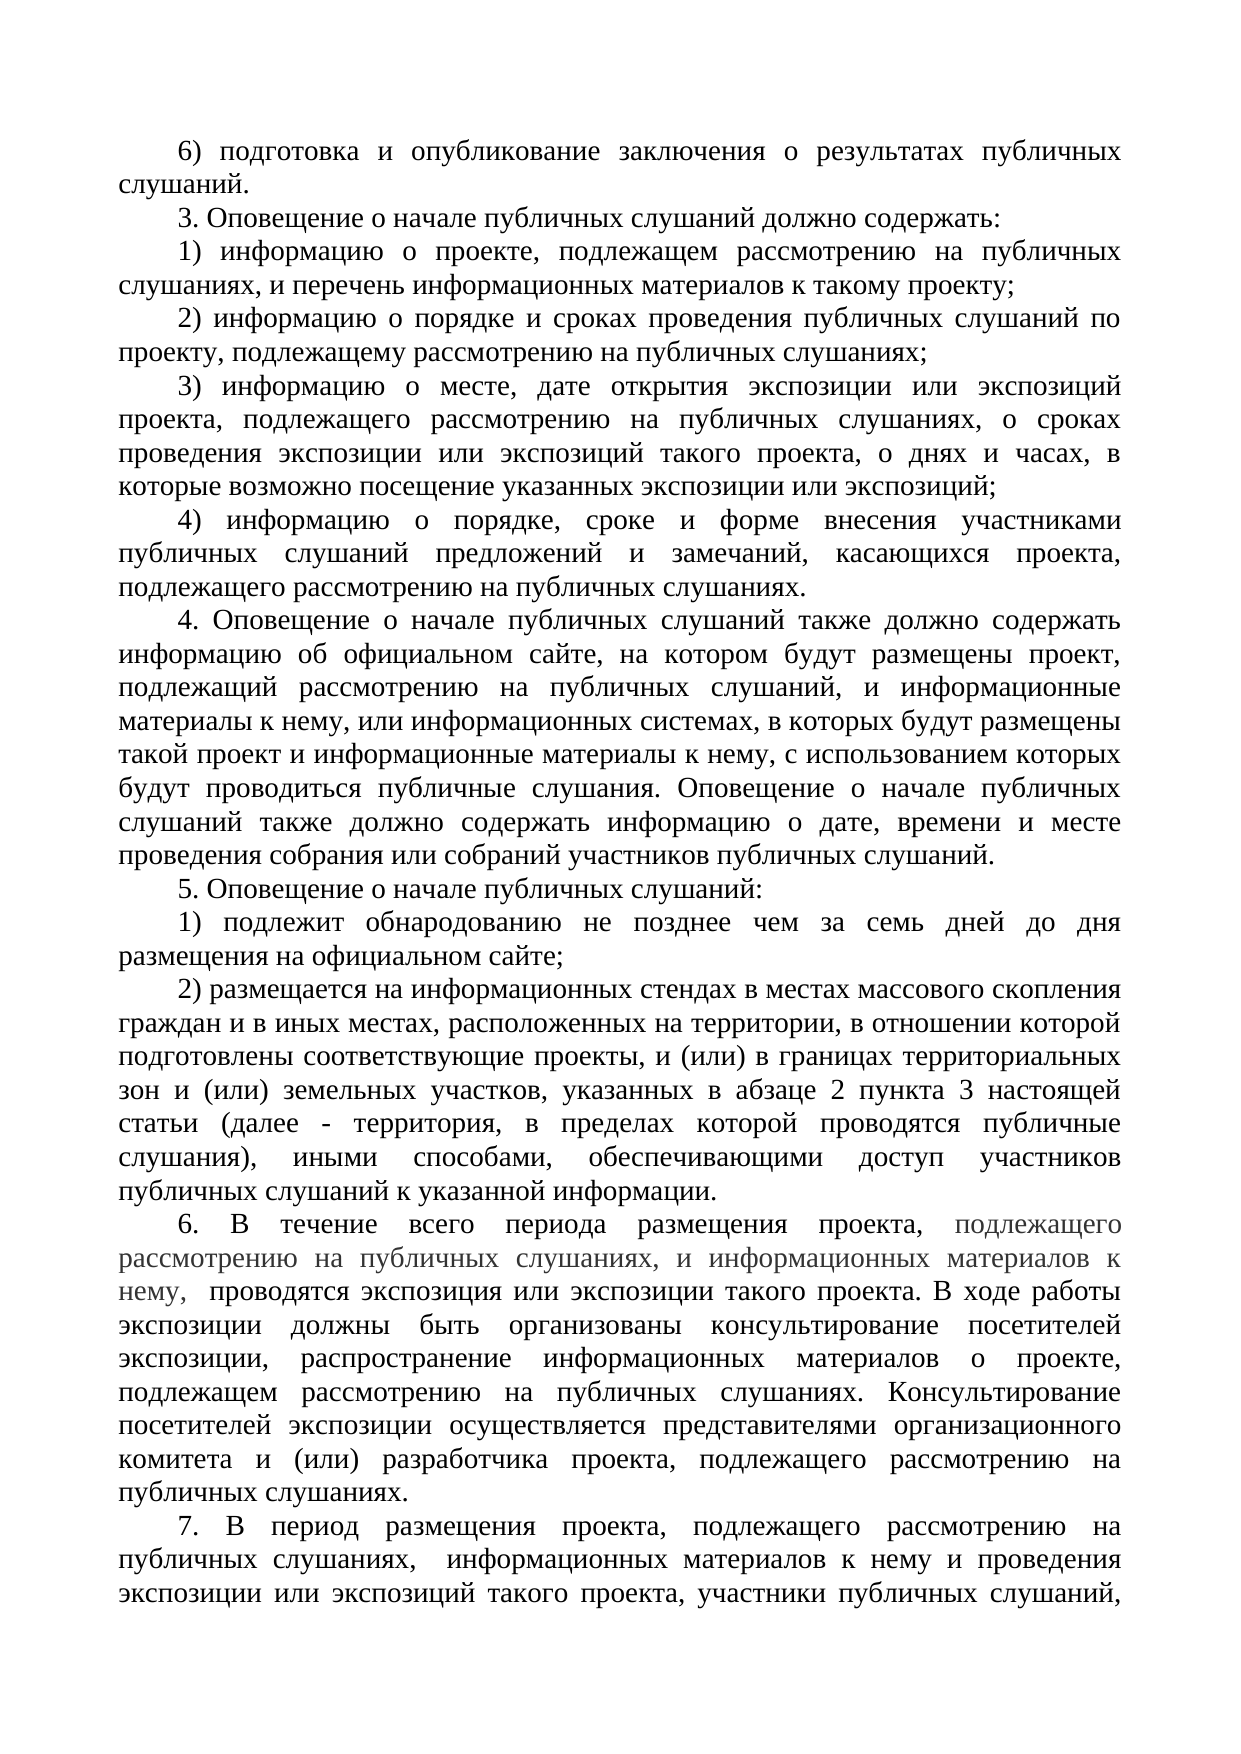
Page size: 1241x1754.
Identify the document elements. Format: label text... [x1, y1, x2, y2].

text 3) информацию о месте, дате открытия экспозиции или экспозиций проекта, подлежащего рассмотрению на публичных слушаниях, о сроках проведения экспозиции или экспозиций такого проекта, о днях и часах, в которые возможно посещение указанных экспозиции или экспозиций; [118, 368, 1122, 502]
text 4) информацию о порядке, сроке и форме внесения участниками публичных слушаний предложений и замечаний, касающихся проекта, подлежащего рассмотрению на публичных слушаниях. [118, 502, 1122, 602]
text 2) размещается на информационных стендах в местах массового скопления граждан и в иных местах, расположенных на территории, в отношении которой подготовлены соответствующие проекты, и (или) в границах территориальных зон и (или) земельных участков, указанных в абзаце 2 пункта 3 настоящей статьи (далее - территория, в пределах которой проводятся публичные слушания), иными способами, обеспечивающими доступ участников публичных слушаний к указанной информации. [118, 971, 1122, 1206]
text 6. В течение всего периода размещения проекта, подлежащего рассмотрению на публичных слушаниях, и информационных материалов к нему, проводятся экспозиция или экспозиции такого проекта. В ходе работы экспозиции должны быть организованы консультирование посетителей экспозиции, распространение информационных материалов о проекте, подлежащем рассмотрению на публичных слушаниях. Консультирование посетителей экспозиции осуществляется представителями организационного комитета и (или) разработчика проекта, подлежащего рассмотрению на публичных слушаниях. [118, 1273, 1122, 1508]
text 6) подготовка и опубликование заключения о результатах публичных слушаний. [118, 133, 1122, 200]
text 5. Оповещение о начале публичных слушаний: [118, 871, 1122, 904]
text 3. Оповещение о начале публичных слушаний должно содержать: [118, 200, 1122, 233]
text 1) подлежит обнародованию не позднее чем за семь дней до дня размещения на официальном сайте; [118, 904, 1122, 971]
text 4. Оповещение о начале публичных слушаний также должно содержать информацию об официальном сайте, на котором будут размещены проект, подлежащий рассмотрению на публичных слушаний, и информационные материалы к нему, или информационных системах, в которых будут размещены такой проект и информационные материалы к нему, с использованием которых будут проводиться публичные слушания. Оповещение о начале публичных слушаний также должно содержать информацию о дате, времени и месте проведения собрания или собраний участников публичных слушаний. [118, 602, 1122, 871]
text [118, 1508, 1122, 1609]
text 2) информацию о порядке и сроках проведения публичных слушаний по проекту, подлежащему рассмотрению на публичных слушаниях; [118, 301, 1122, 368]
text 1) информацию о проекте, подлежащем рассмотрению на публичных слушаниях, и перечень информационных материалов к такому проекту; [118, 233, 1122, 301]
